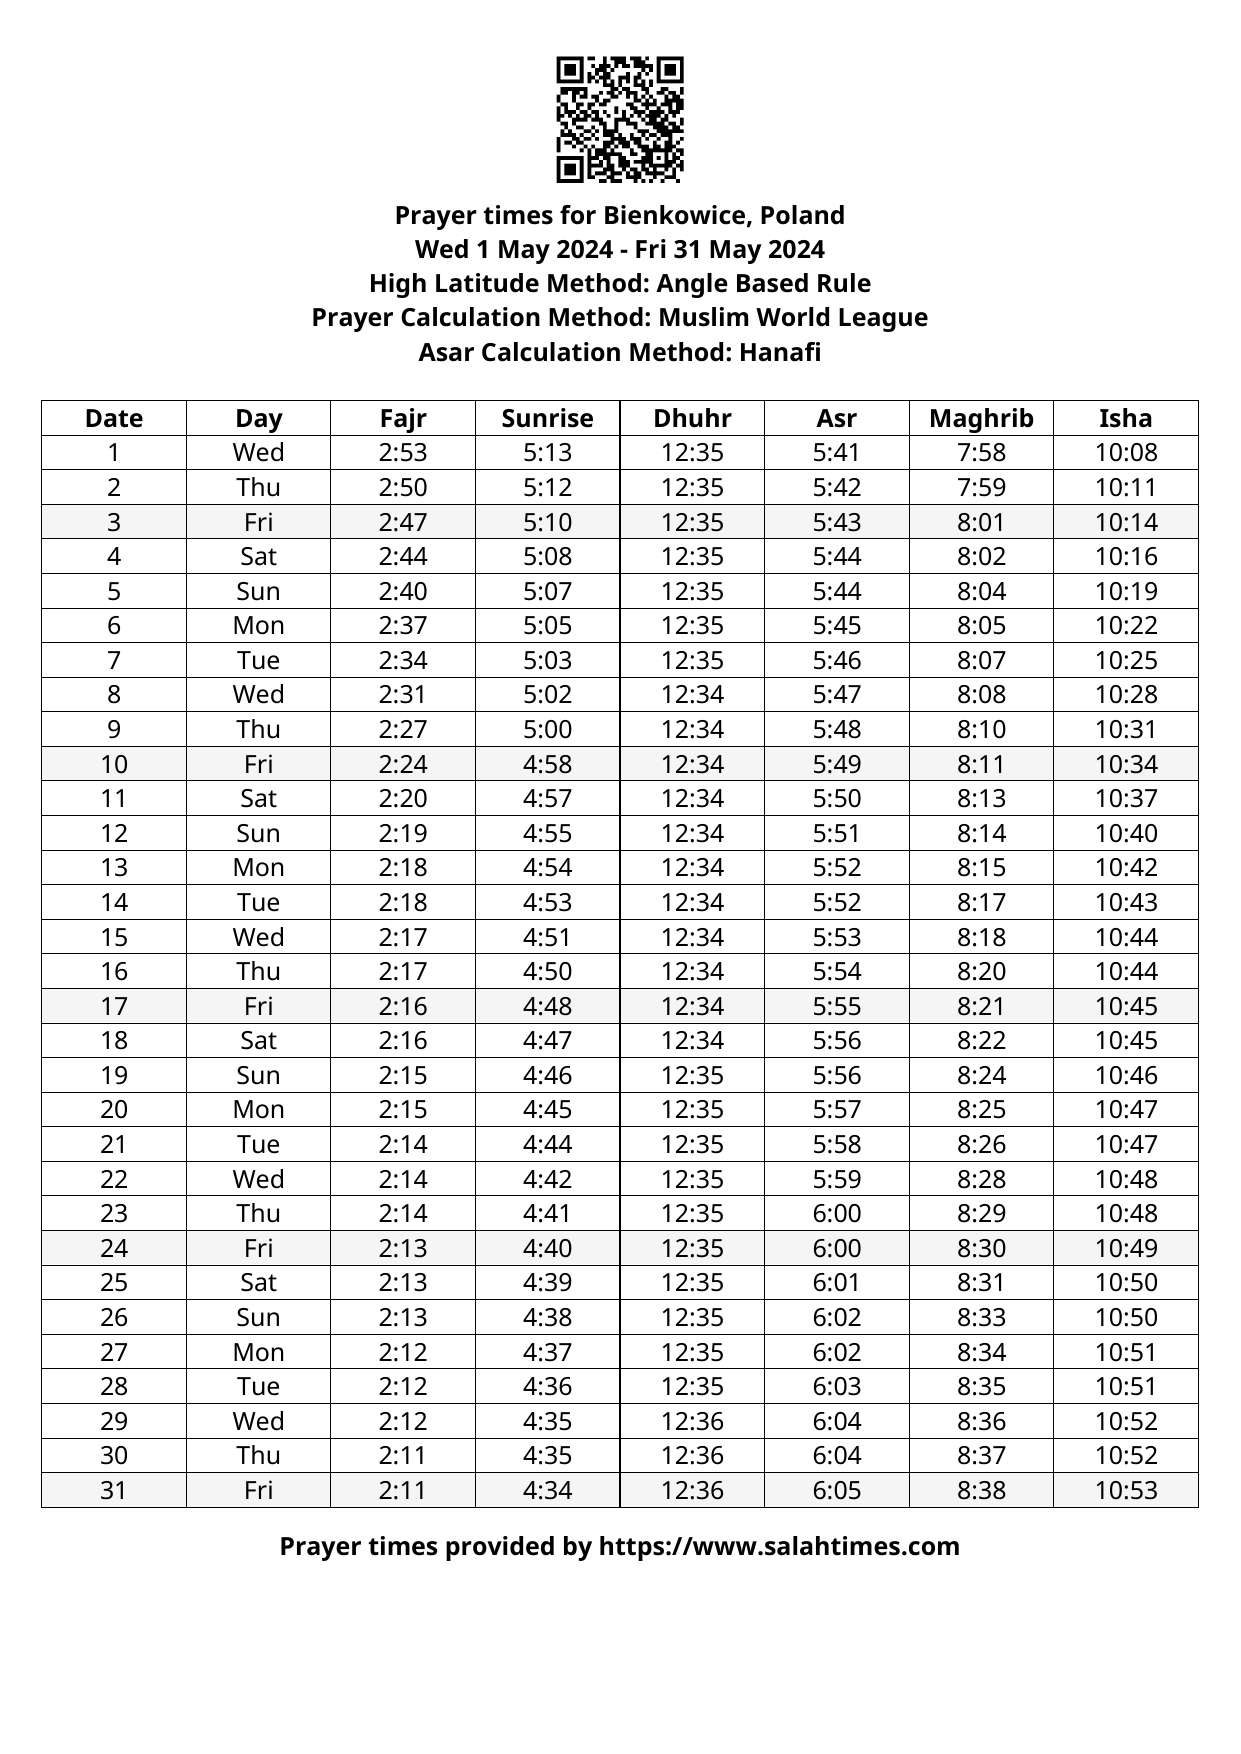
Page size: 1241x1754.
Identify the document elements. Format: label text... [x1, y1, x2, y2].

table_cell 12:34 [621, 954, 764, 988]
table_cell 21 [42, 1127, 186, 1161]
table_cell 6:05 [765, 1473, 909, 1507]
table_cell 12:34 [621, 781, 764, 815]
table_cell Mon [187, 609, 330, 642]
table_cell 8:37 [910, 1439, 1053, 1472]
table_cell 10:11 [1054, 470, 1198, 504]
table_cell 12:34 [621, 920, 764, 953]
table_cell 5:42 [765, 470, 909, 504]
table_cell Thu [187, 712, 330, 746]
table_header Day [187, 401, 330, 434]
table_cell 5 [42, 574, 186, 607]
table_cell 8:08 [910, 678, 1053, 711]
table_cell 2:20 [331, 781, 475, 815]
table_cell 12:34 [621, 885, 764, 919]
table_cell 10:48 [1054, 1162, 1198, 1195]
table_cell 12:35 [621, 1335, 764, 1368]
table_cell Thu [187, 470, 330, 504]
table_cell Fri [187, 989, 330, 1022]
table_cell 10:16 [1054, 539, 1198, 573]
table_cell 5:49 [765, 747, 909, 780]
table_cell 8:01 [910, 505, 1053, 538]
table_cell 2:18 [331, 885, 475, 919]
table_cell 5:55 [765, 989, 909, 1022]
table_cell 12:35 [621, 1196, 764, 1230]
table_cell 2:50 [331, 470, 475, 504]
table_cell 8:14 [910, 816, 1053, 849]
table_cell 5:53 [765, 920, 909, 953]
table_cell 2:37 [331, 609, 475, 642]
table_cell 8:34 [910, 1335, 1053, 1368]
table_cell Thu [187, 1439, 330, 1472]
table_cell 26 [42, 1300, 186, 1334]
table_cell 2:16 [331, 989, 475, 1022]
table_cell 24 [42, 1231, 186, 1264]
table_cell 10:44 [1054, 954, 1198, 988]
table_cell Sun [187, 816, 330, 849]
table_cell 2:47 [331, 505, 475, 538]
table_cell 2:44 [331, 539, 475, 573]
text Asar Calculation Method: Hanafi [42, 334, 1198, 368]
table_cell 12:35 [621, 1369, 764, 1403]
table_cell 2:19 [331, 816, 475, 849]
table_cell 4:40 [476, 1231, 619, 1264]
table_cell 5:13 [476, 436, 619, 469]
table_cell 5:02 [476, 678, 619, 711]
table_cell 12:35 [621, 1093, 764, 1126]
table_cell 5:52 [765, 851, 909, 884]
table_cell Mon [187, 1335, 330, 1368]
table_cell 8:31 [910, 1266, 1053, 1299]
table_cell 12:34 [621, 989, 764, 1022]
table_cell 8:15 [910, 851, 1053, 884]
table_cell 6:00 [765, 1231, 909, 1264]
table_cell 9 [42, 712, 186, 746]
table_cell 12:34 [621, 1024, 764, 1057]
table_cell 8:26 [910, 1127, 1053, 1161]
table_cell 6:04 [765, 1439, 909, 1472]
table_cell 5:52 [765, 885, 909, 919]
table_cell 12:35 [621, 1266, 764, 1299]
table_cell 7:58 [910, 436, 1053, 469]
table_cell 4:34 [476, 1473, 619, 1507]
table_cell Thu [187, 954, 330, 988]
table_cell 5:57 [765, 1093, 909, 1126]
table_cell 8:33 [910, 1300, 1053, 1334]
table_cell 4:47 [476, 1024, 619, 1057]
table_cell 12:35 [621, 1058, 764, 1092]
table_cell 18 [42, 1024, 186, 1057]
table_cell 5:08 [476, 539, 619, 573]
table_cell Sun [187, 1058, 330, 1092]
text Prayer Calculation Method: Muslim World League [42, 300, 1198, 334]
table_cell 2:12 [331, 1369, 475, 1403]
table_cell 16 [42, 954, 186, 988]
table_cell 4:51 [476, 920, 619, 953]
table_cell 5:46 [765, 643, 909, 677]
table_cell 10:45 [1054, 989, 1198, 1022]
table_cell 5:51 [765, 816, 909, 849]
table_cell Sat [187, 539, 330, 573]
table_cell 12:36 [621, 1404, 764, 1437]
table_cell 2:13 [331, 1231, 475, 1264]
table_cell 6:02 [765, 1335, 909, 1368]
table_cell 22 [42, 1162, 186, 1195]
table_cell 5:56 [765, 1058, 909, 1092]
table_cell 12 [42, 816, 186, 849]
table_cell 10:52 [1054, 1404, 1198, 1437]
table_cell 5:05 [476, 609, 619, 642]
table_cell 15 [42, 920, 186, 953]
table_cell 5:41 [765, 436, 909, 469]
table_cell 5:00 [476, 712, 619, 746]
table_cell 17 [42, 989, 186, 1022]
table_cell Fri [187, 1473, 330, 1507]
table_cell 12:35 [621, 539, 764, 573]
table_cell 2:11 [331, 1473, 475, 1507]
table_cell 5:45 [765, 609, 909, 642]
table_cell 19 [42, 1058, 186, 1092]
table_cell 2:14 [331, 1127, 475, 1161]
table_cell 10:53 [1054, 1473, 1198, 1507]
table_cell Thu [187, 1196, 330, 1230]
table_header Date [42, 401, 186, 434]
table_cell 4:48 [476, 989, 619, 1022]
table_cell Wed [187, 1162, 330, 1195]
table_cell 12:36 [621, 1473, 764, 1507]
text Prayer times provided by https://www.salahtimes.com [42, 1528, 1198, 1563]
table_cell Mon [187, 851, 330, 884]
table_cell 8:18 [910, 920, 1053, 953]
text High Latitude Method: Angle Based Rule [42, 266, 1198, 300]
table_cell 10:14 [1054, 505, 1198, 538]
table_cell 10:46 [1054, 1058, 1198, 1092]
picture [542, 41, 699, 198]
table_cell 4:42 [476, 1162, 619, 1195]
table_cell 25 [42, 1266, 186, 1299]
table_cell 8:22 [910, 1024, 1053, 1057]
table_cell Sat [187, 1266, 330, 1299]
table_cell 10:19 [1054, 574, 1198, 607]
table_cell Tue [187, 1369, 330, 1403]
table_cell 6:04 [765, 1404, 909, 1437]
table_cell 4:41 [476, 1196, 619, 1230]
table_cell 2:31 [331, 678, 475, 711]
table_cell 5:12 [476, 470, 619, 504]
table_cell 10:08 [1054, 436, 1198, 469]
table_cell 8:36 [910, 1404, 1053, 1437]
table_cell 2:15 [331, 1058, 475, 1092]
table_cell 2:27 [331, 712, 475, 746]
table_cell 5:58 [765, 1127, 909, 1161]
table_cell 4:57 [476, 781, 619, 815]
table_cell Sun [187, 1300, 330, 1334]
table_cell 10:25 [1054, 643, 1198, 677]
table_cell 12:35 [621, 505, 764, 538]
table_cell 2:13 [331, 1300, 475, 1334]
table_cell Wed [187, 436, 330, 469]
table_cell 10:42 [1054, 851, 1198, 884]
table_cell 8:20 [910, 954, 1053, 988]
table_cell 2:18 [331, 851, 475, 884]
table_cell 12:35 [621, 436, 764, 469]
table_cell 12:34 [621, 816, 764, 849]
table_cell 8:25 [910, 1093, 1053, 1126]
table_cell 12:35 [621, 1231, 764, 1264]
table_cell 5:07 [476, 574, 619, 607]
table_cell 12:34 [621, 747, 764, 780]
table_cell 7:59 [910, 470, 1053, 504]
table_cell Fri [187, 747, 330, 780]
table_cell 5:59 [765, 1162, 909, 1195]
table_cell 23 [42, 1196, 186, 1230]
table_cell 2:12 [331, 1335, 475, 1368]
table_cell 10:50 [1054, 1266, 1198, 1299]
table_cell 4:58 [476, 747, 619, 780]
table_cell 2:12 [331, 1404, 475, 1437]
table_cell 12:35 [621, 574, 764, 607]
table_cell 12:35 [621, 1127, 764, 1161]
table_cell 4 [42, 539, 186, 573]
table_cell 6:00 [765, 1196, 909, 1230]
table_cell 4:38 [476, 1300, 619, 1334]
table_cell Mon [187, 1093, 330, 1126]
table_cell 11 [42, 781, 186, 815]
table_cell 10:43 [1054, 885, 1198, 919]
table_cell 10:51 [1054, 1335, 1198, 1368]
table_cell 12:34 [621, 712, 764, 746]
table_cell 2:11 [331, 1439, 475, 1472]
table_cell 6:03 [765, 1369, 909, 1403]
table_cell 12:34 [621, 678, 764, 711]
table_cell 4:36 [476, 1369, 619, 1403]
table_cell 10:44 [1054, 920, 1198, 953]
table_cell 12:35 [621, 643, 764, 677]
table_cell 12:35 [621, 1300, 764, 1334]
table_cell 2:17 [331, 954, 475, 988]
table_cell 4:55 [476, 816, 619, 849]
table_cell 10:52 [1054, 1439, 1198, 1472]
table_cell 5:10 [476, 505, 619, 538]
table_cell 12:35 [621, 470, 764, 504]
table_cell 12:35 [621, 1162, 764, 1195]
table_cell 4:54 [476, 851, 619, 884]
table_cell 5:47 [765, 678, 909, 711]
table_cell 8:24 [910, 1058, 1053, 1092]
table_header Sunrise [476, 401, 619, 434]
table_cell 10:37 [1054, 781, 1198, 815]
table_cell 2:14 [331, 1196, 475, 1230]
table_cell 30 [42, 1439, 186, 1472]
table_cell 4:35 [476, 1439, 619, 1472]
table_cell 5:44 [765, 539, 909, 573]
table_cell 8:17 [910, 885, 1053, 919]
table_cell 10:47 [1054, 1093, 1198, 1126]
table_cell 8:35 [910, 1369, 1053, 1403]
table_cell 2:34 [331, 643, 475, 677]
table_cell 8:13 [910, 781, 1053, 815]
table_cell 8:29 [910, 1196, 1053, 1230]
table_cell 10:40 [1054, 816, 1198, 849]
table_cell 5:50 [765, 781, 909, 815]
table_cell 6:01 [765, 1266, 909, 1299]
table_cell Tue [187, 1127, 330, 1161]
table_cell 6:02 [765, 1300, 909, 1334]
table_cell 29 [42, 1404, 186, 1437]
table_cell 14 [42, 885, 186, 919]
table_cell 6 [42, 609, 186, 642]
table_cell 8 [42, 678, 186, 711]
table_cell 8:02 [910, 539, 1053, 573]
table_cell 10 [42, 747, 186, 780]
table_cell Wed [187, 678, 330, 711]
table_cell 8:07 [910, 643, 1053, 677]
table_cell 4:35 [476, 1404, 619, 1437]
table_cell 4:50 [476, 954, 619, 988]
text Wed 1 May 2024 - Fri 31 May 2024 [42, 232, 1198, 266]
table_cell 5:48 [765, 712, 909, 746]
table_cell 12:36 [621, 1439, 764, 1472]
table_cell 8:04 [910, 574, 1053, 607]
table_cell 4:37 [476, 1335, 619, 1368]
table_cell Wed [187, 920, 330, 953]
table_cell 2:17 [331, 920, 475, 953]
text Prayer times for Bienkowice, Poland [42, 198, 1198, 232]
table_cell 31 [42, 1473, 186, 1507]
table_cell Sat [187, 781, 330, 815]
table_header Maghrib [910, 401, 1053, 434]
table_cell Fri [187, 505, 330, 538]
table_cell 2:14 [331, 1162, 475, 1195]
table_cell 2:53 [331, 436, 475, 469]
table_header Asr [765, 401, 909, 434]
table_cell 27 [42, 1335, 186, 1368]
table_cell 2 [42, 470, 186, 504]
table_cell 8:30 [910, 1231, 1053, 1264]
table_header Fajr [331, 401, 475, 434]
table_cell 10:45 [1054, 1024, 1198, 1057]
table_cell 10:48 [1054, 1196, 1198, 1230]
table_cell 5:44 [765, 574, 909, 607]
table_cell 12:35 [621, 609, 764, 642]
table_cell 5:54 [765, 954, 909, 988]
table_cell 20 [42, 1093, 186, 1126]
table_cell Tue [187, 885, 330, 919]
table_cell 10:50 [1054, 1300, 1198, 1334]
table_cell 8:28 [910, 1162, 1053, 1195]
table_cell 8:38 [910, 1473, 1053, 1507]
table_cell Sun [187, 574, 330, 607]
table_cell 10:51 [1054, 1369, 1198, 1403]
table_cell 2:24 [331, 747, 475, 780]
table_cell 8:05 [910, 609, 1053, 642]
table_cell 5:03 [476, 643, 619, 677]
table_cell 10:49 [1054, 1231, 1198, 1264]
table_cell 13 [42, 851, 186, 884]
table_cell 12:34 [621, 851, 764, 884]
table_cell 5:43 [765, 505, 909, 538]
table_cell 4:44 [476, 1127, 619, 1161]
table_cell 10:31 [1054, 712, 1198, 746]
table_cell 4:53 [476, 885, 619, 919]
table_cell 8:10 [910, 712, 1053, 746]
table_header Dhuhr [621, 401, 764, 434]
table_header Isha [1054, 401, 1198, 434]
table_cell 10:28 [1054, 678, 1198, 711]
table_cell 2:15 [331, 1093, 475, 1126]
table_cell Fri [187, 1231, 330, 1264]
table_cell 8:11 [910, 747, 1053, 780]
table_cell 8:21 [910, 989, 1053, 1022]
table_cell 10:34 [1054, 747, 1198, 780]
table_cell 4:46 [476, 1058, 619, 1092]
table_cell Sat [187, 1024, 330, 1057]
table_cell 2:16 [331, 1024, 475, 1057]
table_cell 3 [42, 505, 186, 538]
table_cell 4:45 [476, 1093, 619, 1126]
table_cell 1 [42, 436, 186, 469]
table_cell 2:13 [331, 1266, 475, 1299]
table_cell 28 [42, 1369, 186, 1403]
table_cell 10:47 [1054, 1127, 1198, 1161]
table_cell 10:22 [1054, 609, 1198, 642]
table_cell 2:40 [331, 574, 475, 607]
table_cell Wed [187, 1404, 330, 1437]
table_cell Tue [187, 643, 330, 677]
table_cell 7 [42, 643, 186, 677]
table_cell 5:56 [765, 1024, 909, 1057]
table_cell 4:39 [476, 1266, 619, 1299]
